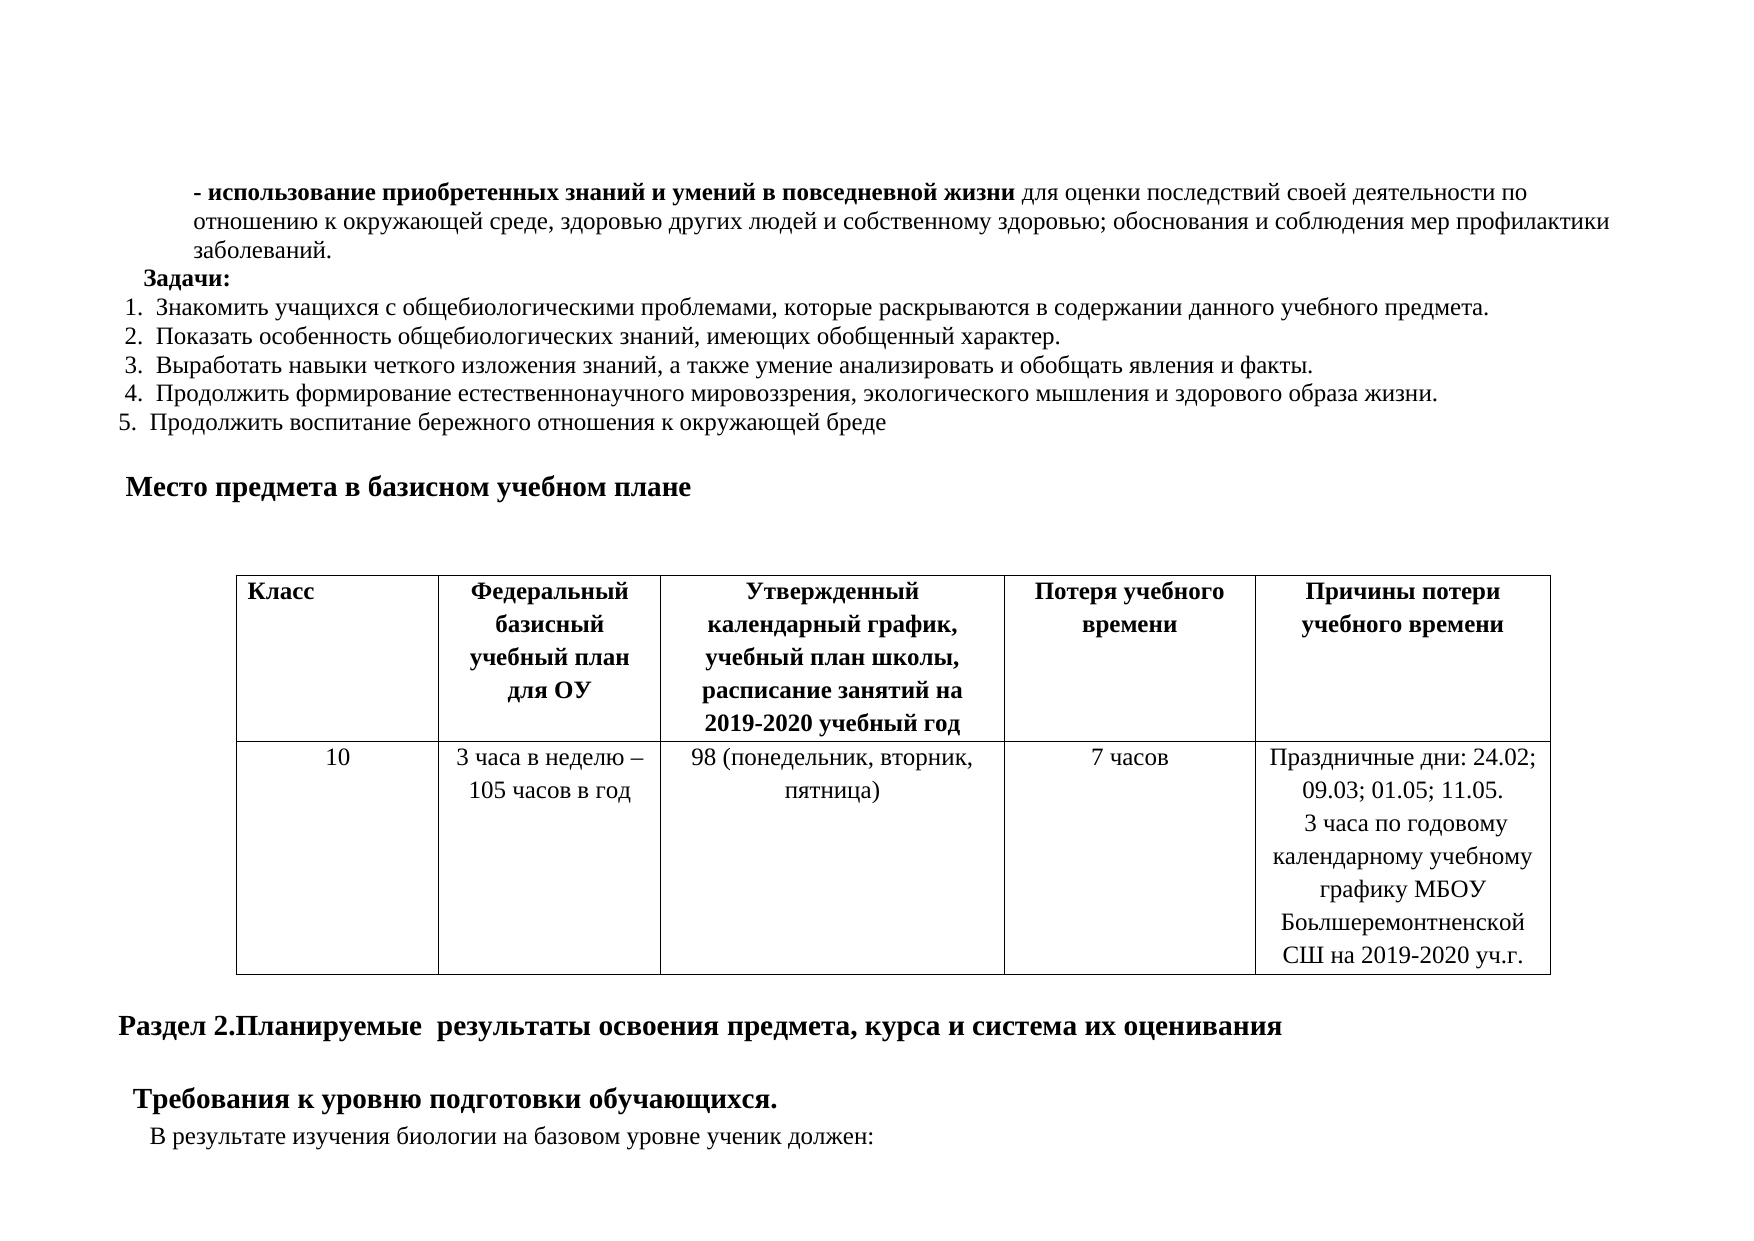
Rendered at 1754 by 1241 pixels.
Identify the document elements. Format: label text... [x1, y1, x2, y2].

text 5. Продолжить воспитание бережного отношения к окружающей бреде [118, 407, 1636, 436]
text 3. Выработать навыки четкого изложения знаний, а также умение анализировать и обобщать явления и факты. [118, 350, 1636, 378]
text 2. Показать особенность общебиологических знаний, имеющих обобщенный характер. [118, 321, 1636, 350]
text 4. Продолжить формирование естественнонаучного мировоззрения, экологического мышления и здорового образа жизни. [118, 378, 1636, 407]
text Раздел 2.Планируемые результаты освоения предмета, курса и система их оценивания [118, 1008, 1636, 1042]
table_cell Праздничные дни: 24.02; 09.03; 01.05; 11.05. 3 часа по годовому календарному учебному графику МБОУ Боьлшеремонтненской СШ на 2019-2020 уч.г. [1256, 742, 1550, 973]
table_cell 7 часов [1005, 742, 1255, 973]
text Задачи: [118, 263, 1636, 292]
table_header Федеральный базисный учебный план для ОУ [439, 576, 660, 741]
table_header Причины потери учебного времени [1256, 576, 1550, 741]
table_cell 98 (понедельник, вторник, пятница) [661, 742, 1004, 973]
text Место предмета в базисном учебном плане [118, 469, 1636, 503]
table_cell 10 [237, 742, 438, 973]
table_cell 3 часа в неделю – 105 часов в год [439, 742, 660, 973]
text - использование приобретенных знаний и умений в повседневной жизни для оценки последствий своей деятельности по отношению к окружающей среде, здоровью других людей и собственному здоровью; обоснования и соблюдения мер профилактики заболеваний. [193, 177, 1636, 263]
table_header Класс [237, 576, 438, 741]
text 1. Знакомить учащихся с общебиологическими проблемами, которые раскрываются в содержании данного учебного предмета. [118, 292, 1636, 321]
text В результате изучения биологии на базовом уровне ученик должен: [118, 1121, 1634, 1150]
table_header Потеря учебного времени [1005, 576, 1255, 741]
text Требования к уровню подготовки обучающихся. [118, 1081, 1636, 1115]
table_header Утвержденный календарный график, учебный план школы, расписание занятий на 2019-2020 учебный год [661, 576, 1004, 741]
